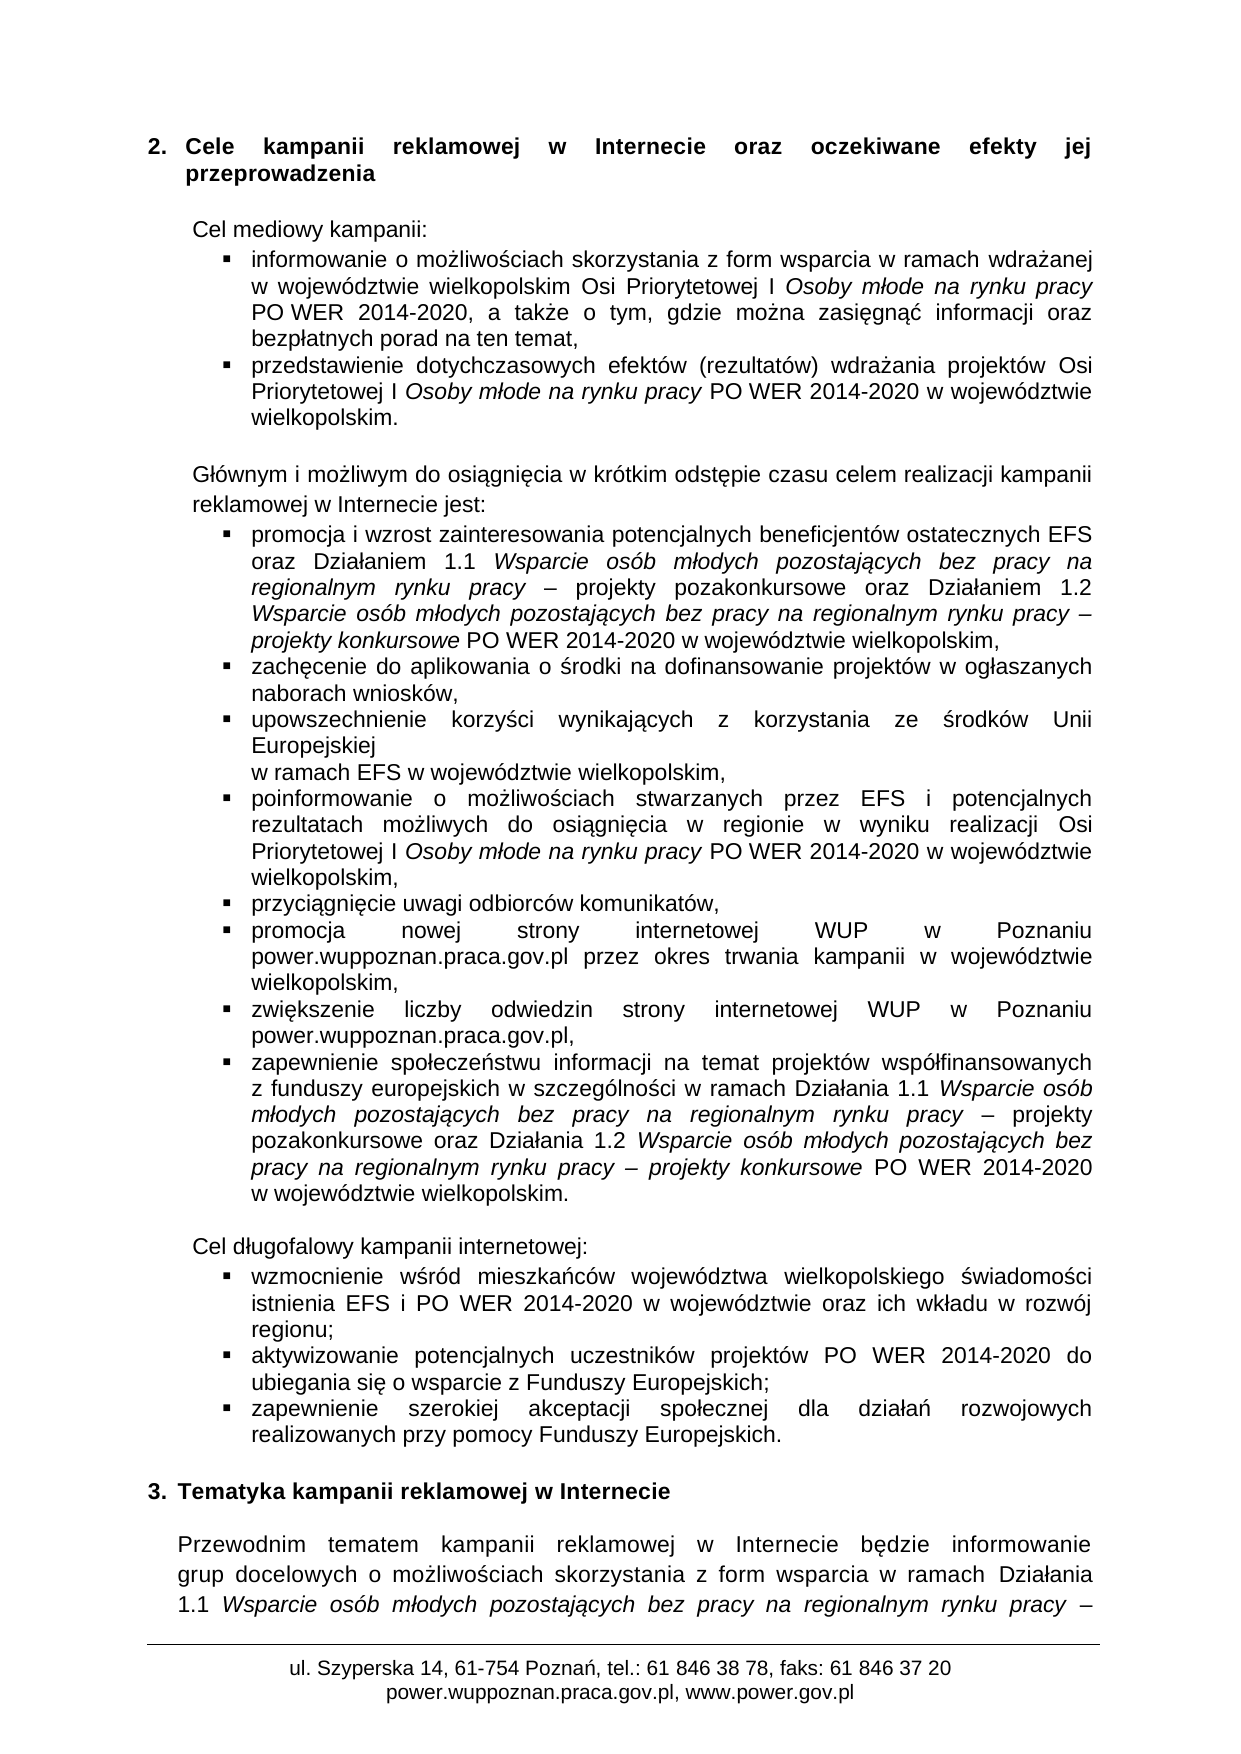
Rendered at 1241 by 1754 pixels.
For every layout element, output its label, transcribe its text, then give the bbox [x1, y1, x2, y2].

list aktywizowanie potencjalnych uczestników projektów PO WER 2014-2020 do ubiegania się o wsparcie z Funduszy Europejskich; [221, 1342, 1093, 1395]
text Cel długofalowy kampanii internetowej: [148, 1233, 1093, 1259]
list upowszechnienie korzyści wynikających z korzystania ze środków Unii Europejskiej w ramach EFS w województwie wielkopolskim, [221, 706, 1093, 785]
text Głównym i możliwym do osiągnięcia w krótkim odstępie czasu celem realizacji kampanii reklamowej w Internecie jest: [192, 461, 1093, 517]
list zachęcenie do aplikowania o środki na dofinansowanie projektów w ogłaszanych naborach wniosków, [221, 653, 1093, 706]
list poinformowanie o możliwościach stwarzanych przez EFS i potencjalnych rezultatach możliwych do osiągnięcia w regionie w wyniku realizacji Osi Priorytetowej I Osoby młode na rynku pracy PO WER 2014-2020 w województwie wielkopolskim, [221, 785, 1093, 890]
list Tematyka kampanii reklamowej w Internecie [148, 1478, 1093, 1504]
list zapewnienie społeczeństwu informacji na temat projektów współfinansowanych z funduszy europejskich w szczególności w ramach Działania 1.1 Wsparcie osób młodych pozostających bez pracy na regionalnym rynku pracy – projekty pozakonkursowe oraz Działania 1.2 Wsparcie osób młodych pozostających bez pracy na regionalnym rynku pracy – projekty konkursowe PO WER 2014-2020 w województwie wielkopolskim. [221, 1048, 1093, 1207]
list promocja i wzrost zainteresowania potencjalnych beneficjentów ostatecznych EFS oraz Działaniem 1.1 Wsparcie osób młodych pozostających bez pracy na regionalnym rynku pracy – projekty pozakonkursowe oraz Działaniem 1.2 Wsparcie osób młodych pozostających bez pracy na regionalnym rynku pracy – projekty konkursowe PO WER 2014-2020 w województwie wielkopolskim, [221, 521, 1093, 653]
list przedstawienie dotychczasowych efektów (rezultatów) wdrażania projektów Osi Priorytetowej I Osoby młode na rynku pracy PO WER 2014-2020 w województwie wielkopolskim. [221, 352, 1093, 431]
list wzmocnienie wśród mieszkańców województwa wielkopolskiego świadomości istnienia EFS i PO WER 2014-2020 w województwie oraz ich wkładu w rozwój regionu; [221, 1263, 1093, 1342]
list informowanie o możliwościach skorzystania z form wsparcia w ramach wdrażanej w województwie wielkopolskim Osi Priorytetowej I Osoby młode na rynku pracy PO WER 2014-2020, a także o tym, gdzie można zasięgnąć informacji oraz bezpłatnych porad na ten temat, [221, 246, 1093, 352]
list przyciągnięcie uwagi odbiorców komunikatów, [221, 890, 1093, 917]
text Cel mediowy kampanii: [148, 216, 1093, 242]
list zapewnienie szerokiej akceptacji społecznej dla działań rozwojowych realizowanych przy pomocy Funduszy Europejskich. [221, 1395, 1093, 1448]
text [177, 1531, 1093, 1617]
list promocja nowej strony internetowej WUP w Poznaniu power.wuppoznan.praca.gov.pl przez okres trwania kampanii w województwie wielkopolskim, [221, 917, 1093, 996]
list Cele kampanii reklamowej w Internecie oraz oczekiwane efekty jej przeprowadzenia [148, 133, 1093, 186]
list zwiększenie liczby odwiedzin strony internetowej WUP w Poznaniu power.wuppoznan.praca.gov.pl, [221, 996, 1093, 1048]
